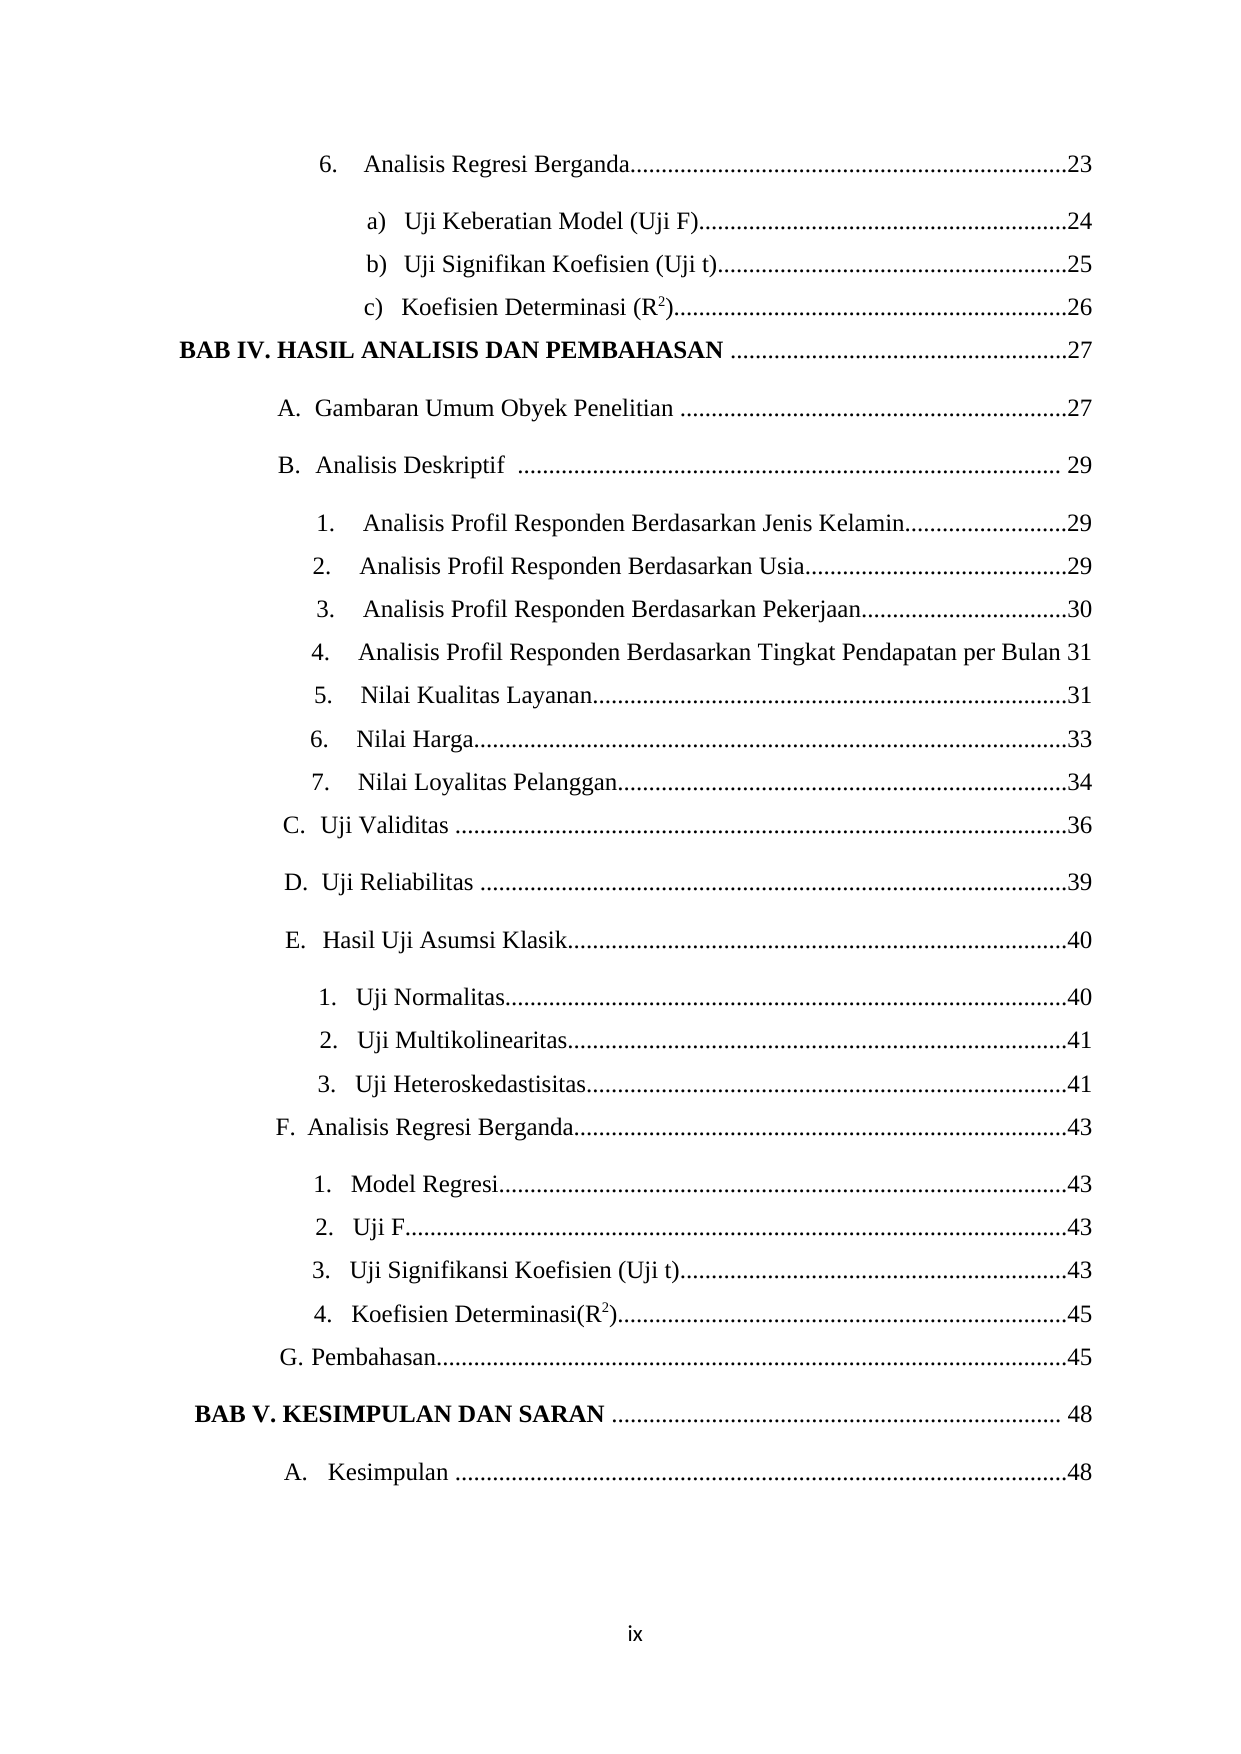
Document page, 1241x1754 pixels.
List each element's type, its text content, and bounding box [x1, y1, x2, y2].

list Uji Heteroskedastisitas.............................................................................41 [310, 1069, 1092, 1097]
list Koefisien Determinasi (R2)...............................................................26 [354, 292, 1092, 321]
text BAB IV. HASIL ANALISIS DAN PEMBAHASAN ......................................................27 [176, 336, 1092, 364]
text BAB V. KESIMPULAN DAN SARAN ........................................................................ 48 [176, 1399, 1092, 1428]
list Analisis Profil Responden Berdasarkan Pekerjaan.................................30 [281, 594, 1092, 623]
list Analisis Deskriptif ....................................................................................... 29 [243, 451, 1092, 479]
list Uji Normalitas..........................................................................................40 [310, 982, 1092, 1011]
list Pembahasan.....................................................................................................45 [221, 1342, 1092, 1371]
list Analisis Profil Responden Berdasarkan Tingkat Pendapatan per Bulan 31 [281, 637, 1092, 666]
list Analisis Regresi Berganda......................................................................23 [310, 149, 1092, 177]
list Hasil Uji Asumsi Klasik................................................................................40 [273, 925, 1092, 954]
list Uji Validitas ..................................................................................................36 [243, 810, 1092, 839]
list Uji Reliabilitas ..............................................................................................39 [273, 867, 1092, 896]
list Uji F..........................................................................................................43 [310, 1212, 1092, 1241]
list Analisis Profil Responden Berdasarkan Usia..........................................29 [281, 551, 1092, 580]
list Uji Multikolinearitas................................................................................41 [310, 1026, 1092, 1054]
list Koefisien Determinasi(R2)........................................................................45 [310, 1299, 1092, 1327]
list Model Regresi...........................................................................................43 [310, 1169, 1092, 1198]
list Nilai Harga...............................................................................................33 [281, 724, 1092, 752]
list Nilai Kualitas Layanan............................................................................31 [281, 681, 1092, 709]
list Uji Keberatian Model (Uji F)...........................................................24 [354, 206, 1092, 235]
list Uji Signifikan Koefisien (Uji t)........................................................25 [354, 249, 1092, 278]
list Nilai Loyalitas Pelanggan........................................................................34 [281, 767, 1092, 796]
list Uji Signifikansi Koefisien (Uji t)..............................................................43 [310, 1256, 1092, 1284]
list Analisis Profil Responden Berdasarkan Jenis Kelamin..........................29 [281, 508, 1092, 537]
list Kesimpulan ..................................................................................................48 [177, 1457, 1092, 1486]
list Gambaran Umum Obyek Penelitian ..............................................................27 [273, 393, 1092, 422]
list Analisis Regresi Berganda...............................................................................43 [221, 1112, 1092, 1141]
